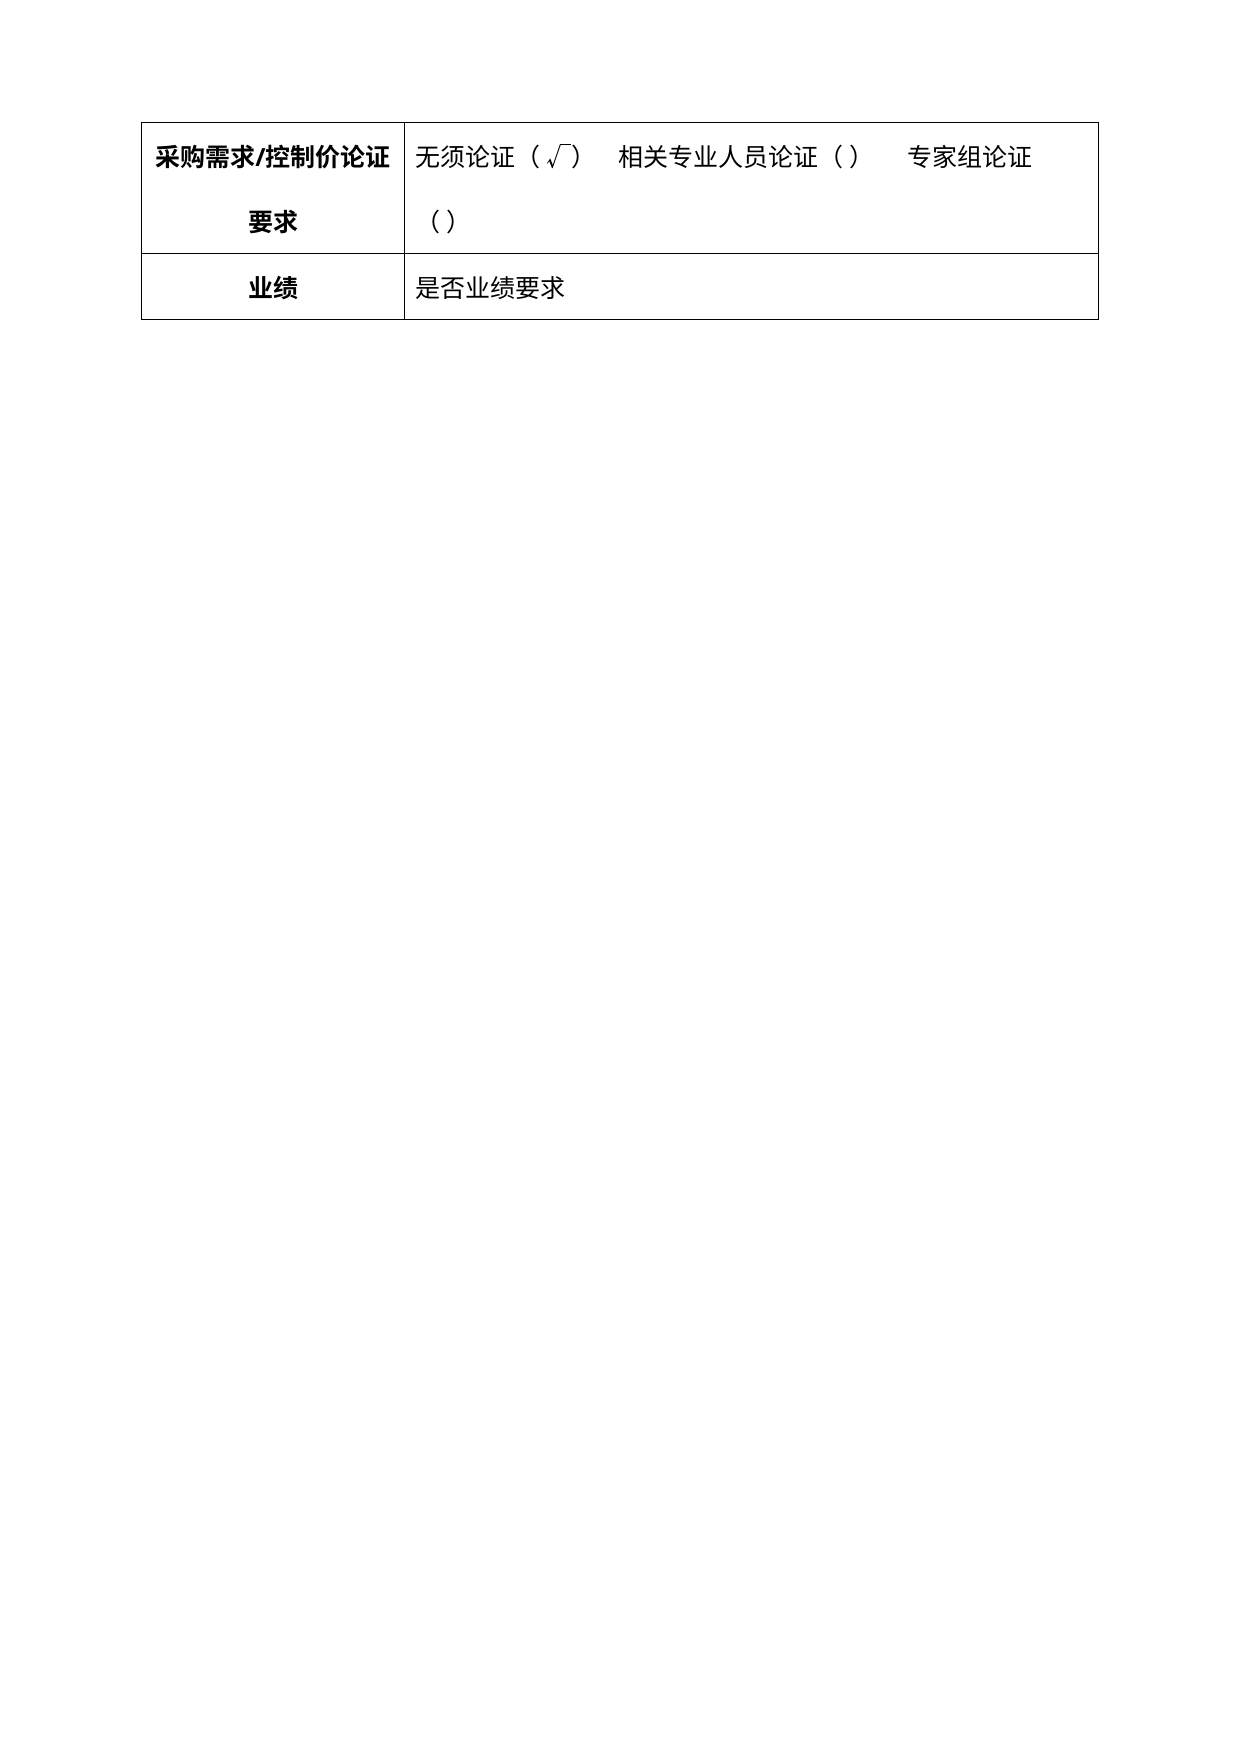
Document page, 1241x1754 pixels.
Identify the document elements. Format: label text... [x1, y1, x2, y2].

table_cell 无须论证（ √） 相关专业人员论证（ ） 专家组论证（ ） [405, 123, 1098, 253]
table_cell 采购需求/控制价论证要求 [142, 123, 404, 253]
table_cell 业绩 [142, 254, 404, 319]
table_cell 是否业绩要求 [405, 254, 1098, 319]
